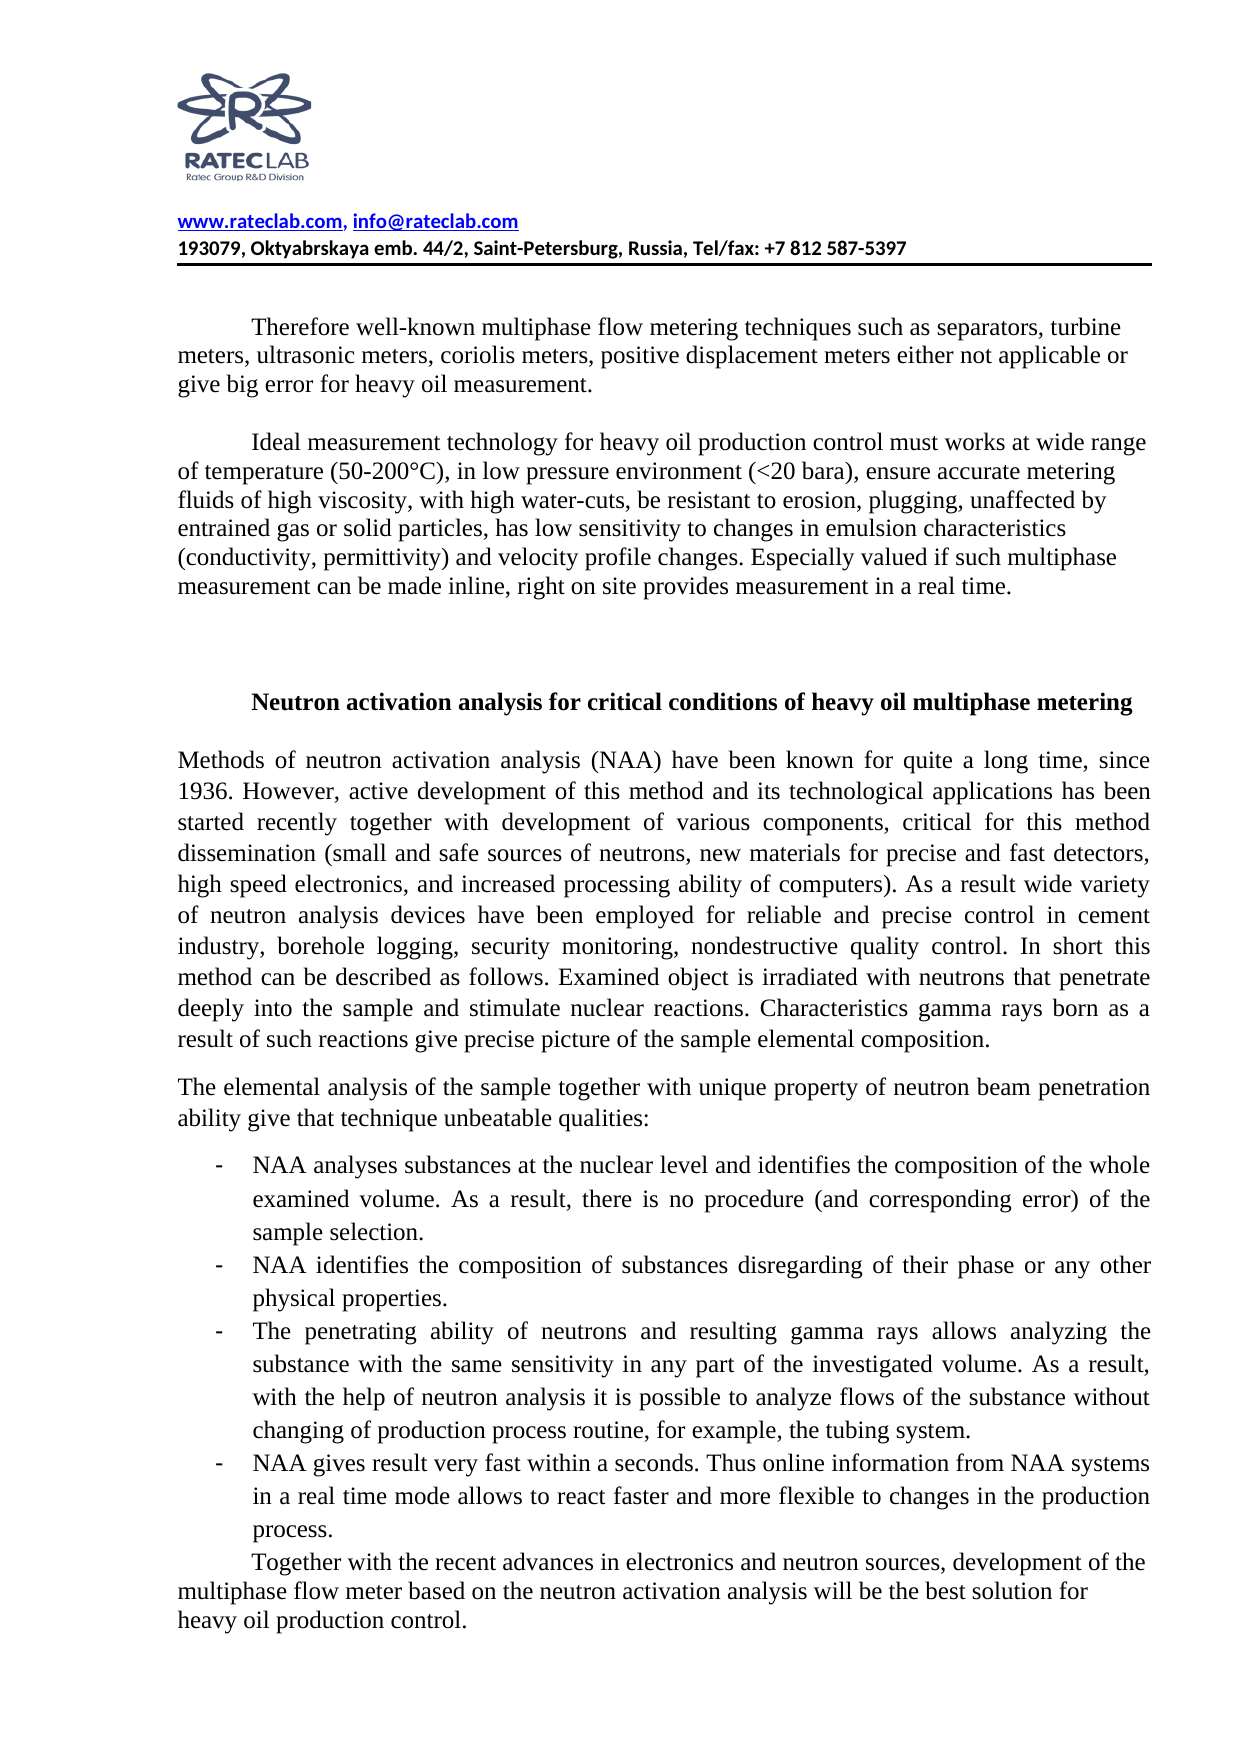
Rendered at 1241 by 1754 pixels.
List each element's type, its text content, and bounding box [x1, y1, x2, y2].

list The penetrating ability of neutrons and resulting gamma rays allows analyzing the substance with the same sensitivity in any part of the investigated volume. As a result, with the help of neutron analysis it is possible to analyze flows of the substance without changing of production process routine, for example, the tubing system. [215, 1316, 1152, 1444]
text Neutron activation analysis for critical conditions of heavy oil multiphase metering [177, 687, 1152, 716]
text Together with the recent advances in electronics and neutron sources, development of the multiphase flow meter based on the neutron activation analysis will be the best solution for heavy oil production control. [177, 1547, 1152, 1633]
list NАА identifies the composition of substances disregarding of their phase or any other physical properties. [215, 1250, 1152, 1312]
text Methods of neutron activation analysis (NAA) have been known for quite a long time, since 1936. However, active development of this method and its technological applications has been started recently together with development of various components, critical for this method dissemination (small and safe sources of neutrons, new materials for precise and fast detectors, high speed electronics, and increased processing ability of computers). As a result wide variety of neutron analysis devices have been employed for reliable and precise control in cement industry, borehole logging, security monitoring, nondestructive quality control. In short this method can be described as follows. Examined object is irradiated with neutrons that penetrate deeply into the sample and stimulate nuclear reactions. Characteristics gamma rays born as a result of such reactions give precise picture of the sample elemental composition. [177, 745, 1152, 1053]
list NAA analyses substances at the nuclear level and identifies the composition of the whole examined volume. As a result, there is no procedure (and corresponding error) of the sample selection. [215, 1151, 1152, 1245]
list NAA gives result very fast within a seconds. Thus online information from NAA systems in a real time mode allows to react faster and more flexible to changes in the production process. [215, 1448, 1152, 1543]
picture [177, 73, 312, 181]
text The elemental analysis of the sample together with unique property of neutron beam penetration ability give that technique unbeatable qualities: [177, 1072, 1152, 1132]
text Ideal measurement technology for heavy oil production control must works at wide range of temperature (50-200°C), in low pressure environment (<20 bara), ensure accurate metering fluids of high viscosity, with high water-cuts, be resistant to erosion, plugging, unaffected by entrained gas or solid particles, has low sensitivity to changes in emulsion characteristics (conductivity, permittivity) and velocity profile changes. Especially valued if such multiphase measurement can be made inline, right on site provides measurement in a real time. [177, 427, 1152, 600]
text Therefore well-known multiphase flow metering techniques such as separators, turbine meters, ultrasonic meters, coriolis meters, positive displacement meters either not applicable or give big error for heavy oil measurement. [177, 312, 1152, 398]
